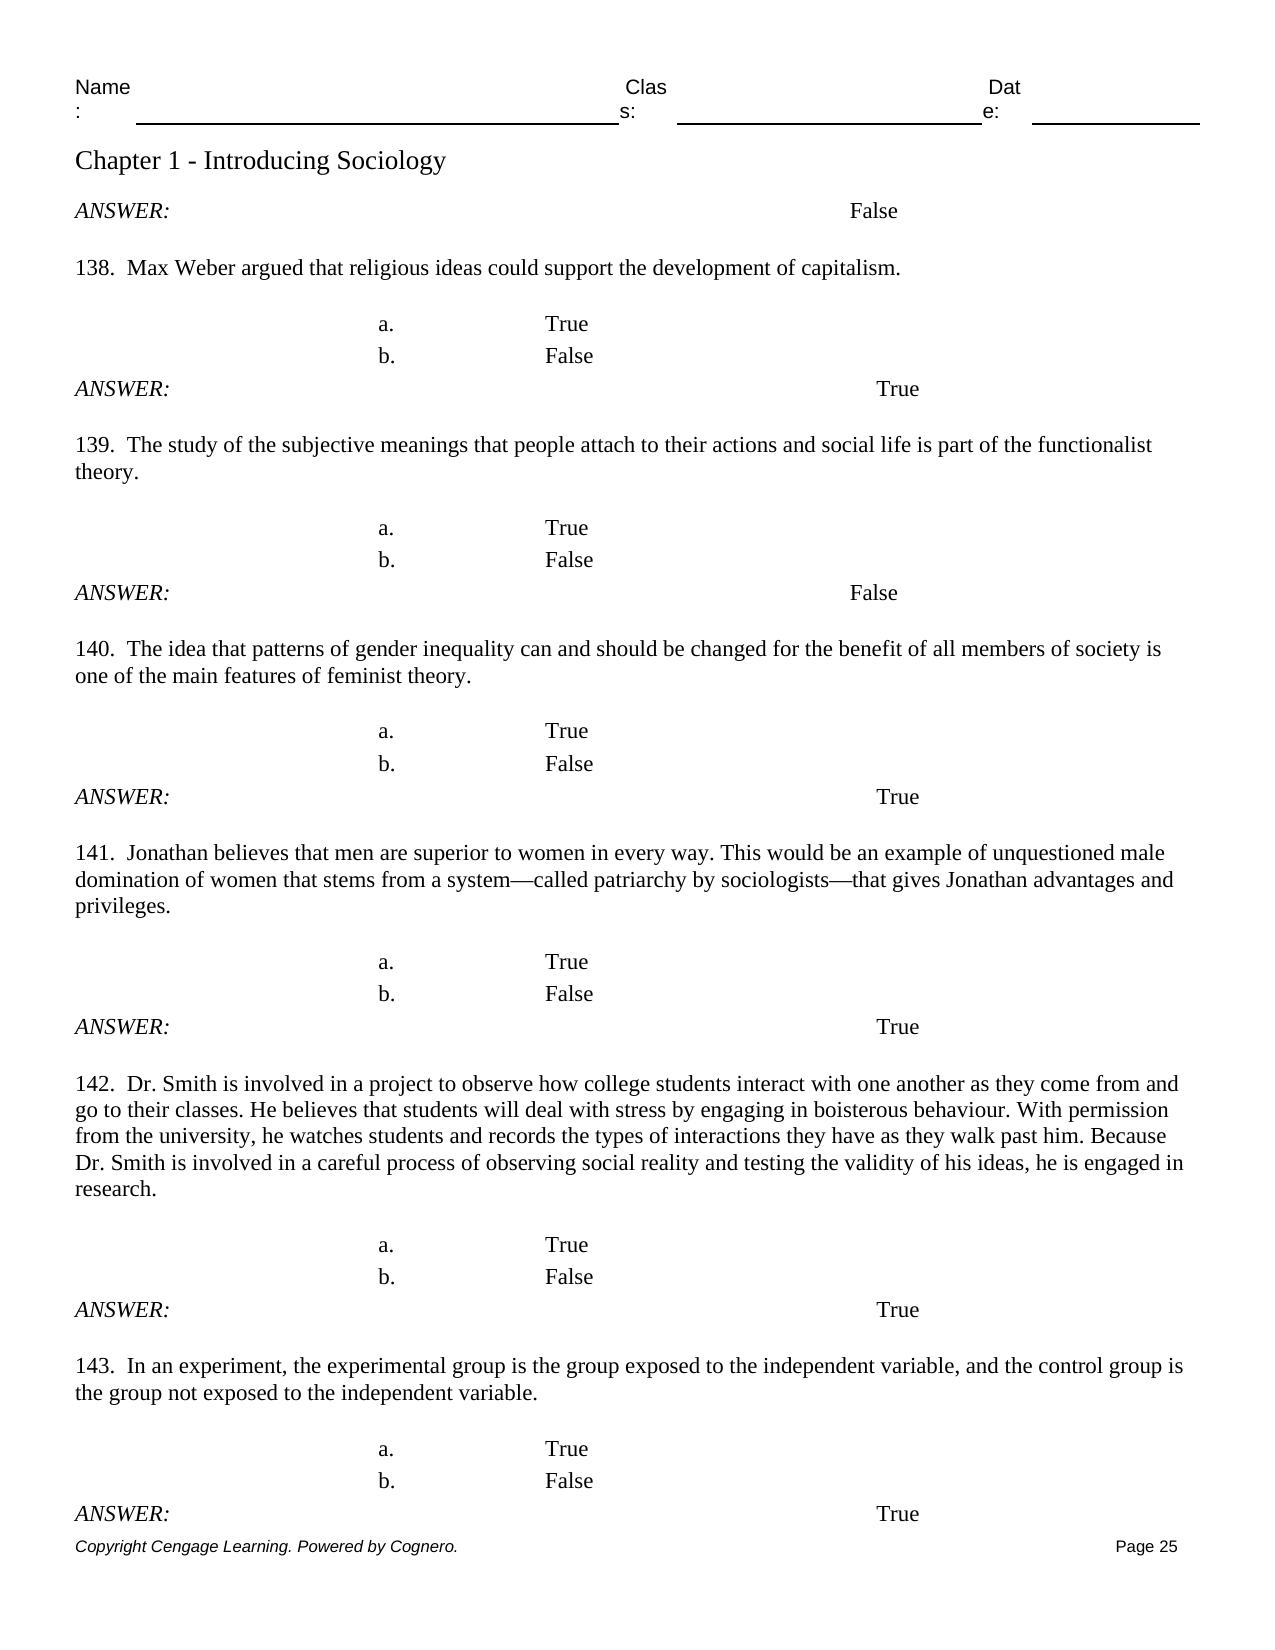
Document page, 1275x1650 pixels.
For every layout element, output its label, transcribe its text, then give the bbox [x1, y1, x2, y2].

table_header 141. Jonathan believes that men are superior to women in every way. This would be an example of unquestioned male domination of women that stems from a system—called patriarchy by sociologists—that gives Jonathan advantages and privileges. [75, 839, 1200, 1043]
table_header 140. The idea that patterns of gender inequality can and should be changed for the benefit of all members of society is one of the main features of feminist theory. [75, 635, 1200, 812]
table_header 138. Max Weber argued that religious ideas could support the development of capitalism. [75, 254, 1200, 404]
table_header 139. The study of the subjective meanings that people attach to their actions and social life is part of the functionalist theory. [75, 431, 1200, 608]
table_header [75, 194, 1200, 227]
table_header 142. Dr. Smith is involved in a project to observe how college students interact with one another as they come from and go to their classes. He believes that students will deal with stress by engaging in boisterous behaviour. With permission from the university, he watches students and records the types of interactions they have as they walk past him. Because Dr. Smith is involved in a careful process of observing social reality and testing the validity of his ideas, he is engaged in research. [75, 1070, 1200, 1326]
table_header 143. In an experiment, the experimental group is the group exposed to the independent variable, and the control group is the group not exposed to the independent variable. [75, 1353, 1200, 1529]
